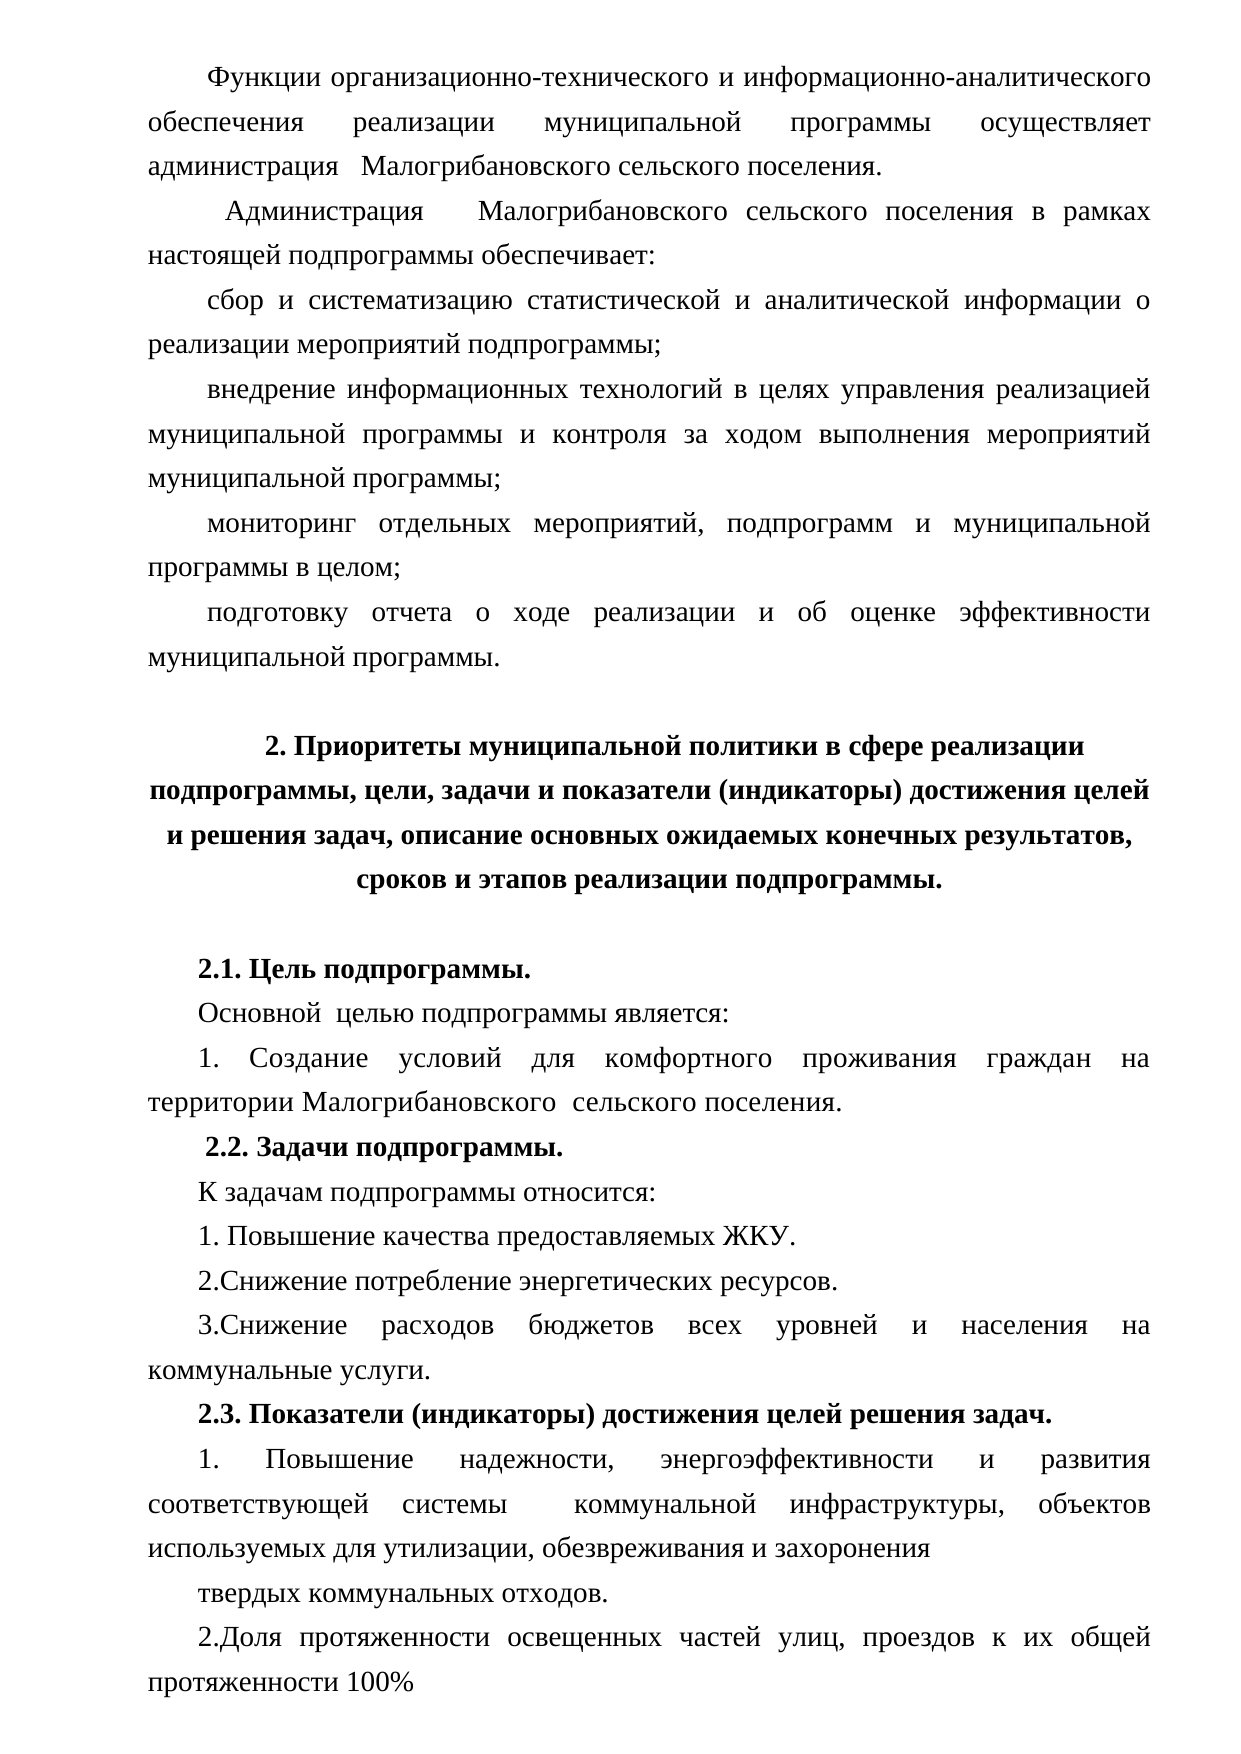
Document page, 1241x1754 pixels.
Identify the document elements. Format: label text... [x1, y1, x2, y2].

text 1. Создание условий для комфортного проживания граждан на территории Малогрибановского сельского поселения. [148, 1040, 1152, 1118]
text 2.1. Цель подпрограммы. [148, 951, 1152, 984]
text внедрение информационных технологий в целях управления реализацией муниципальной программы и контроля за ходом выполнения мероприятий муниципальной программы; [148, 371, 1152, 494]
text 1. Повышение качества предоставляемых ЖКУ. [148, 1218, 1152, 1252]
text 1. Повышение надежности, энергоэффективности и развития соответствующей системы коммунальной инфраструктуры, объектов используемых для утилизации, обезвреживания и захоронения [148, 1441, 1152, 1564]
text Функции организационно-технического и информационно-аналитического обеспечения реализации муниципальной программы осуществляет администрация Малогрибановского сельского поселения. [148, 59, 1152, 182]
text 2.3. Показатели (индикаторы) достижения целей решения задач. [148, 1397, 1152, 1430]
text 3.Снижение расходов бюджетов всех уровней и населения на коммунальные услуги. [148, 1307, 1152, 1386]
text сбор и систематизацию статистической и аналитической информации о реализации мероприятий подпрограммы; [148, 282, 1152, 360]
text 2.2. Задачи подпрограммы. [148, 1129, 1152, 1163]
text К задачам подпрограммы относится: [148, 1174, 1152, 1207]
text 2.Снижение потребление энергетических ресурсов. [148, 1263, 1152, 1296]
text твердых коммунальных отходов. [148, 1575, 1152, 1608]
text Основной целью подпрограммы является: [148, 995, 1152, 1029]
text 2. Приоритеты муниципальной политики в сфере реализации подпрограммы, цели, задачи и показатели (индикаторы) достижения целей и решения задач, описание основных ожидаемых конечных результатов, сроков и этапов реализации подпрограммы. [148, 728, 1152, 895]
text 2.Доля протяженности освещенных частей улиц, проездов к их общей протяженности 100% [148, 1619, 1152, 1698]
text мониторинг отдельных мероприятий, подпрограмм и муниципальной программы в целом; [148, 505, 1152, 583]
text подготовку отчета о ходе реализации и об оценке эффективности муниципальной программы. [148, 594, 1152, 672]
text Администрация Малогрибановского сельского поселения в рамках настоящей подпрограммы обеспечивает: [148, 193, 1152, 271]
